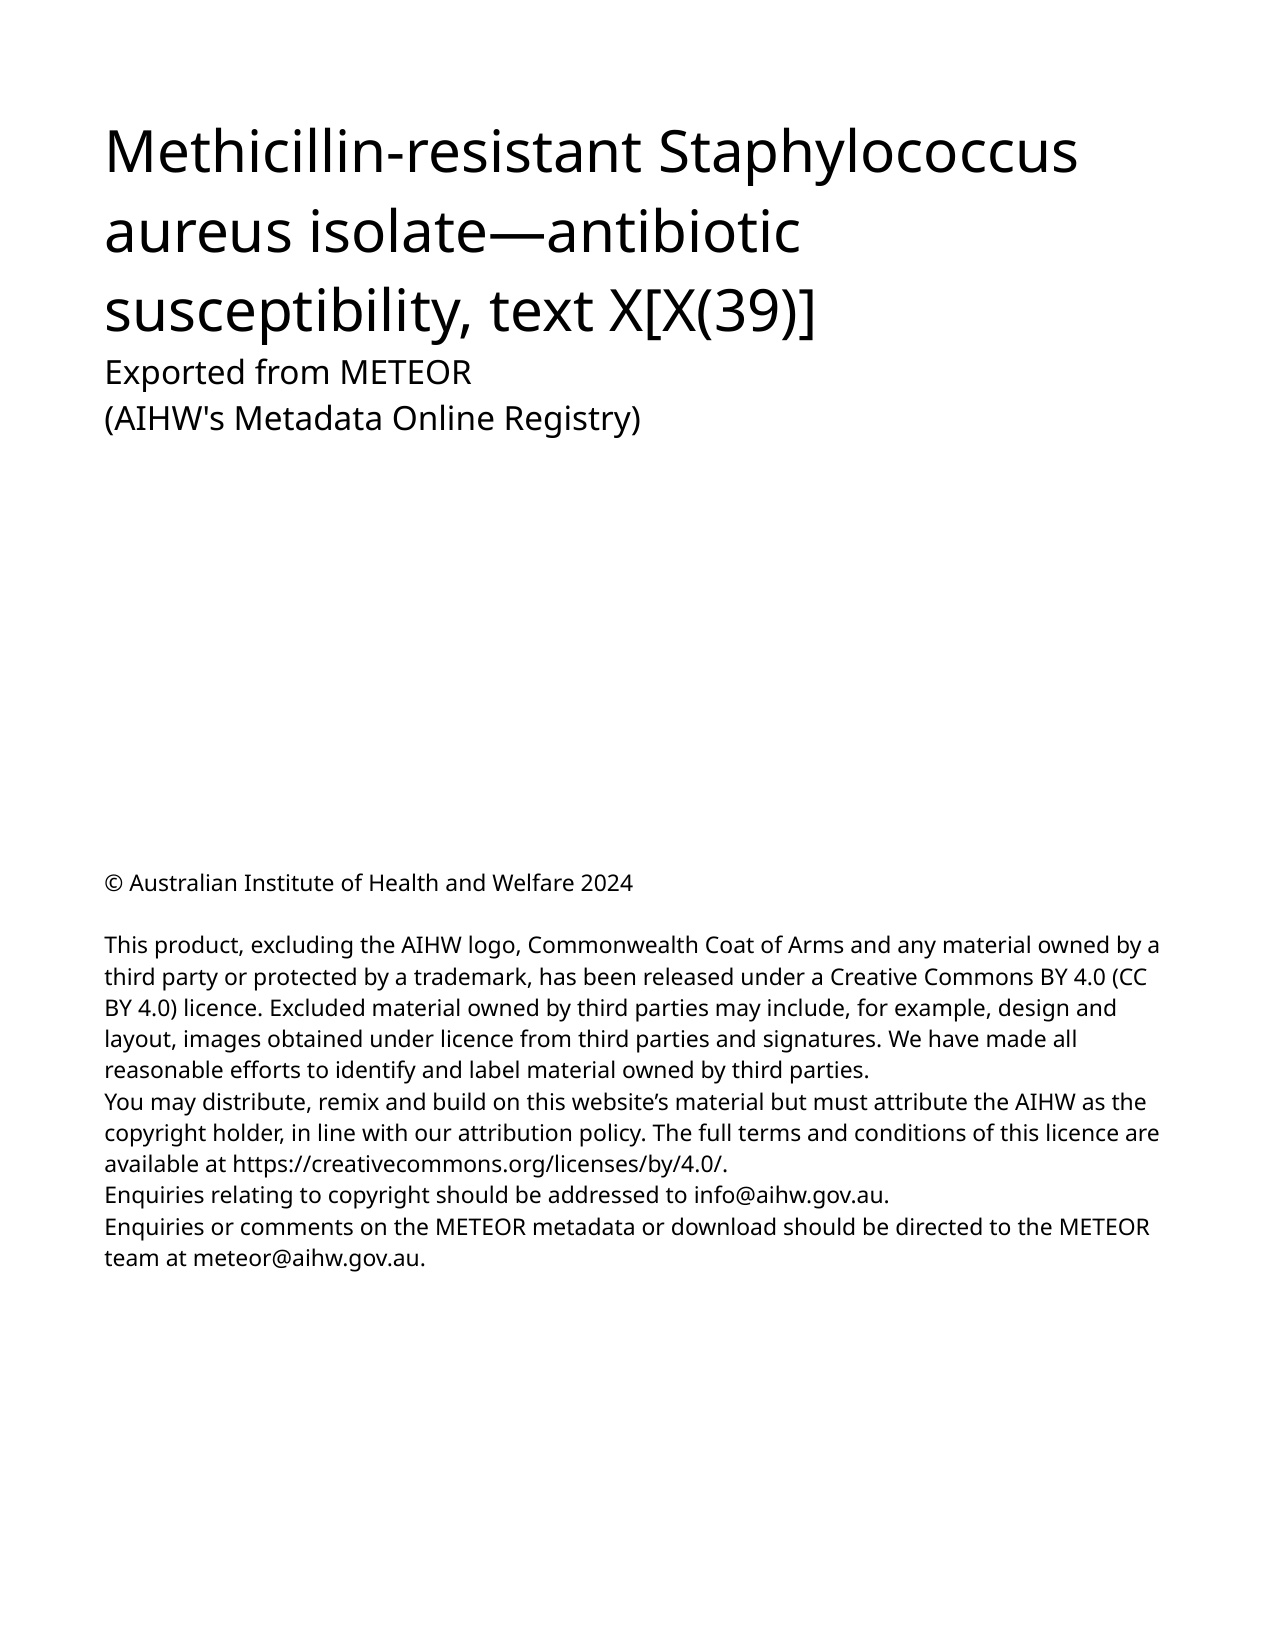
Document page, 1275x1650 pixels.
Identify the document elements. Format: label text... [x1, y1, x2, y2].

subtitle Exported from METEOR [104, 349, 1171, 394]
text © Australian Institute of Health and Welfare 2024 [104, 867, 1171, 898]
text Enquiries relating to copyright should be addressed to info@aihw.gov.au. [104, 1179, 1171, 1211]
text Enquiries or comments on the METEOR metadata or download should be directed to the METEOR team at meteor@aihw.gov.au. [104, 1211, 1171, 1273]
text This product, excluding the AIHW logo, Commonwealth Coat of Arms and any material owned by a third party or protected by a trademark, has been released under a Creative Commons BY 4.0 (CC BY 4.0) licence. Excluded material owned by third parties may include, for example, design and layout, images obtained under licence from third parties and signatures. We have made all reasonable efforts to identify and label material owned by third parties. [104, 929, 1171, 1086]
text You may distribute, remix and build on this website’s material but must attribute the AIHW as the copyright holder, in line with our attribution policy. The full terms and conditions of this licence are available at https://creativecommons.org/licenses/by/4.0/. [104, 1086, 1171, 1179]
subtitle (AIHW's Metadata Online Registry) [104, 394, 1171, 440]
title Methicillin-resistant Staphylococcus aureus isolate—antibiotic susceptibility, text X[X(39)] [104, 110, 1171, 349]
